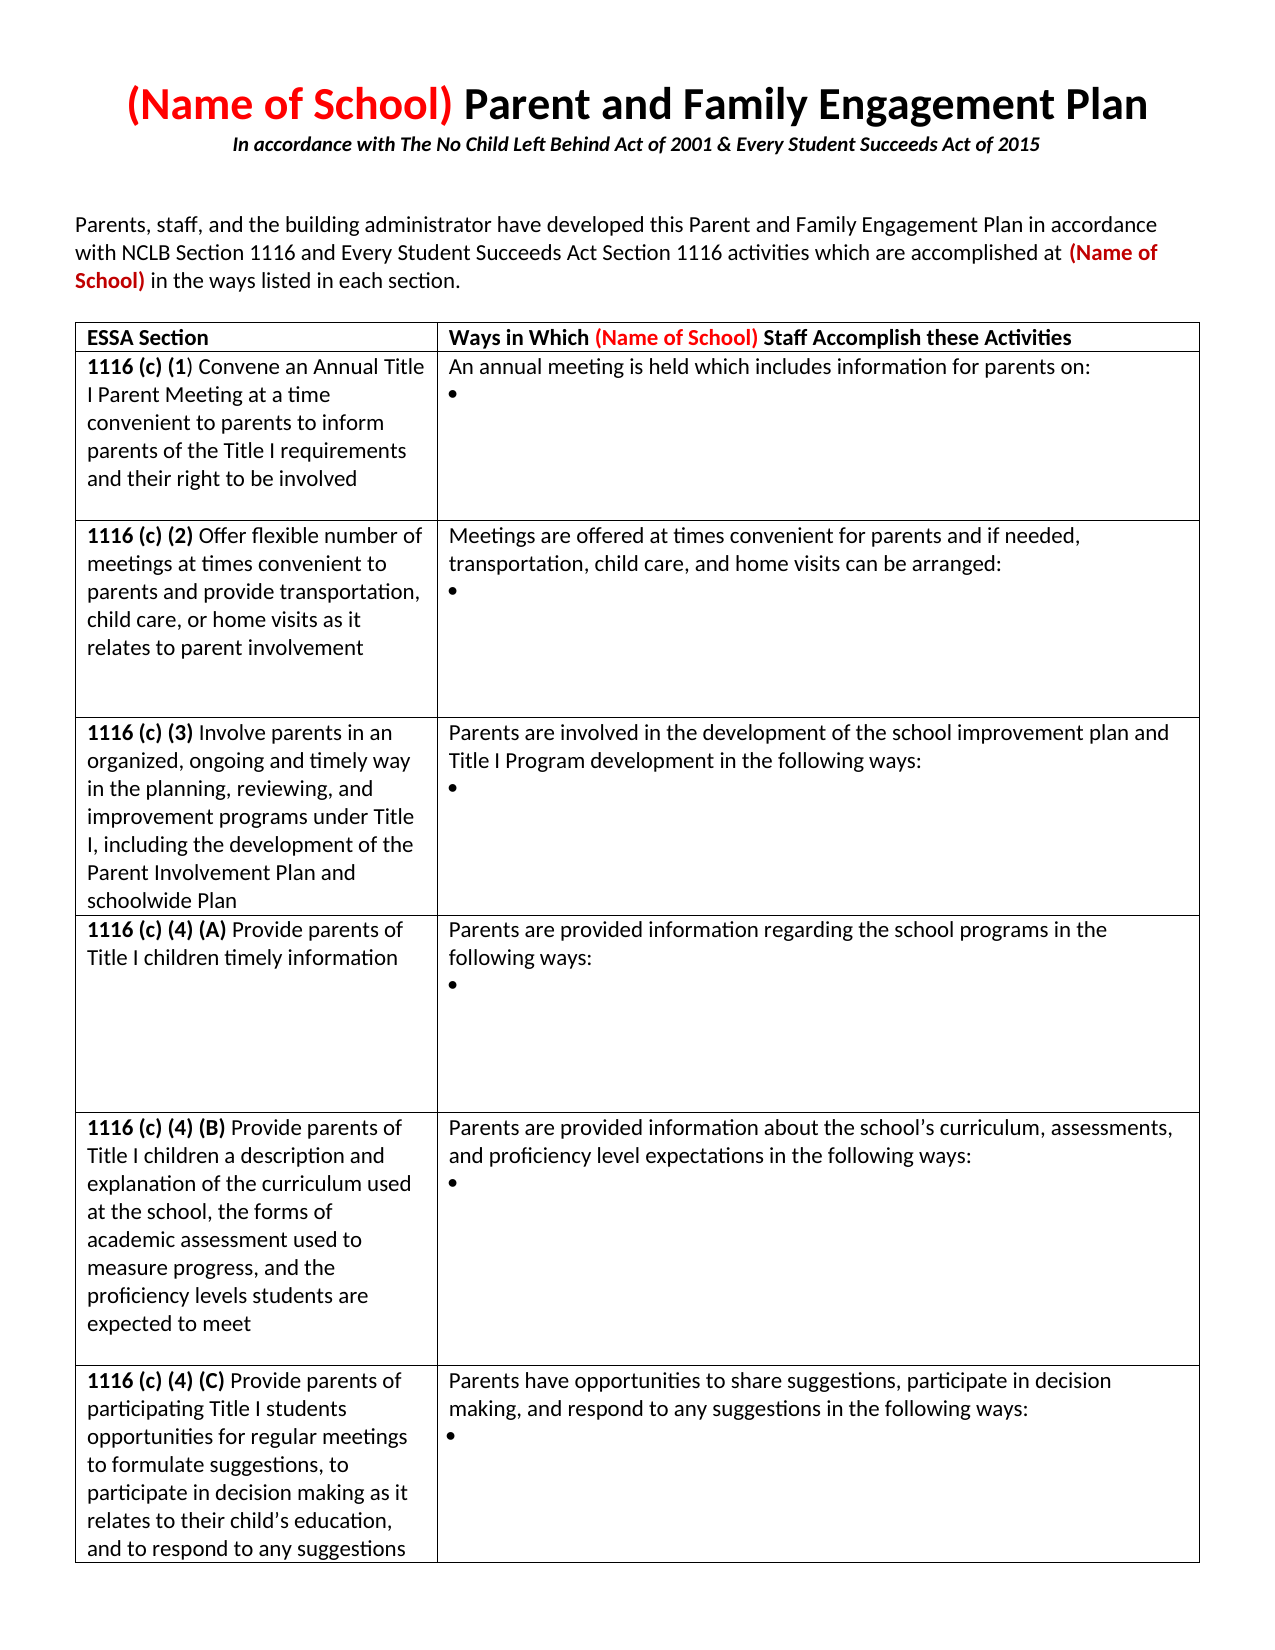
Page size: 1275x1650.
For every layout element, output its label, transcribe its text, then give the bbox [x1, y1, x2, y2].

text Parents, staff, and the building administrator have developed this Parent and Family Engagement Plan in accordance with NCLB Section 1116 and Every Student Succeeds Act Section 1116 activities which are accomplished at (Name of School) in the ways listed in each section. [75, 210, 1200, 294]
text (Name of School) Parent and Family Engagement Plan [75, 75, 1200, 131]
table_cell Parents are provided information about the school’s curriculum, assessments, and proficiency level expectations in the following ways: [438, 1113, 1199, 1365]
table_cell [76, 1366, 437, 1562]
table_header ESSA Section [76, 323, 437, 351]
table_cell 1116 (c) (1) Convene an Annual Title I Parent Meeting at a time convenient to parents to inform parents of the Title I requirements and their right to be involved [76, 352, 437, 520]
table_cell Meetings are offered at times convenient for parents and if needed, transportation, child care, and home visits can be arranged: [438, 521, 1199, 717]
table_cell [438, 1366, 1199, 1562]
table_cell 1116 (c) (4) (B) Provide parents of Title I children a description and explanation of the curriculum used at the school, the forms of academic assessment used to measure progress, and the proficiency levels students are expected to meet [76, 1113, 437, 1365]
text In accordance with The No Child Left Behind Act of 2001 & Every Student Succeeds Act of 2015 [75, 131, 1200, 156]
table_cell Parents are provided information regarding the school programs in the following ways: [438, 916, 1199, 1112]
table_header Ways in Which (Name of School) Staff Accomplish these Activities [438, 323, 1199, 351]
table_cell Parents are involved in the development of the school improvement plan and Title I Program development in the following ways: [438, 718, 1199, 914]
table_cell 1116 (c) (2) Offer flexible number of meetings at times convenient to parents and provide transportation, child care, or home visits as it relates to parent involvement [76, 521, 437, 717]
table_cell 1116 (c) (4) (A) Provide parents of Title I children timely information [76, 916, 437, 1112]
table_cell An annual meeting is held which includes information for parents on: [438, 352, 1199, 520]
table_cell 1116 (c) (3) Involve parents in an organized, ongoing and timely way in the planning, reviewing, and improvement programs under Title I, including the development of the Parent Involvement Plan and schoolwide Plan [76, 718, 437, 914]
